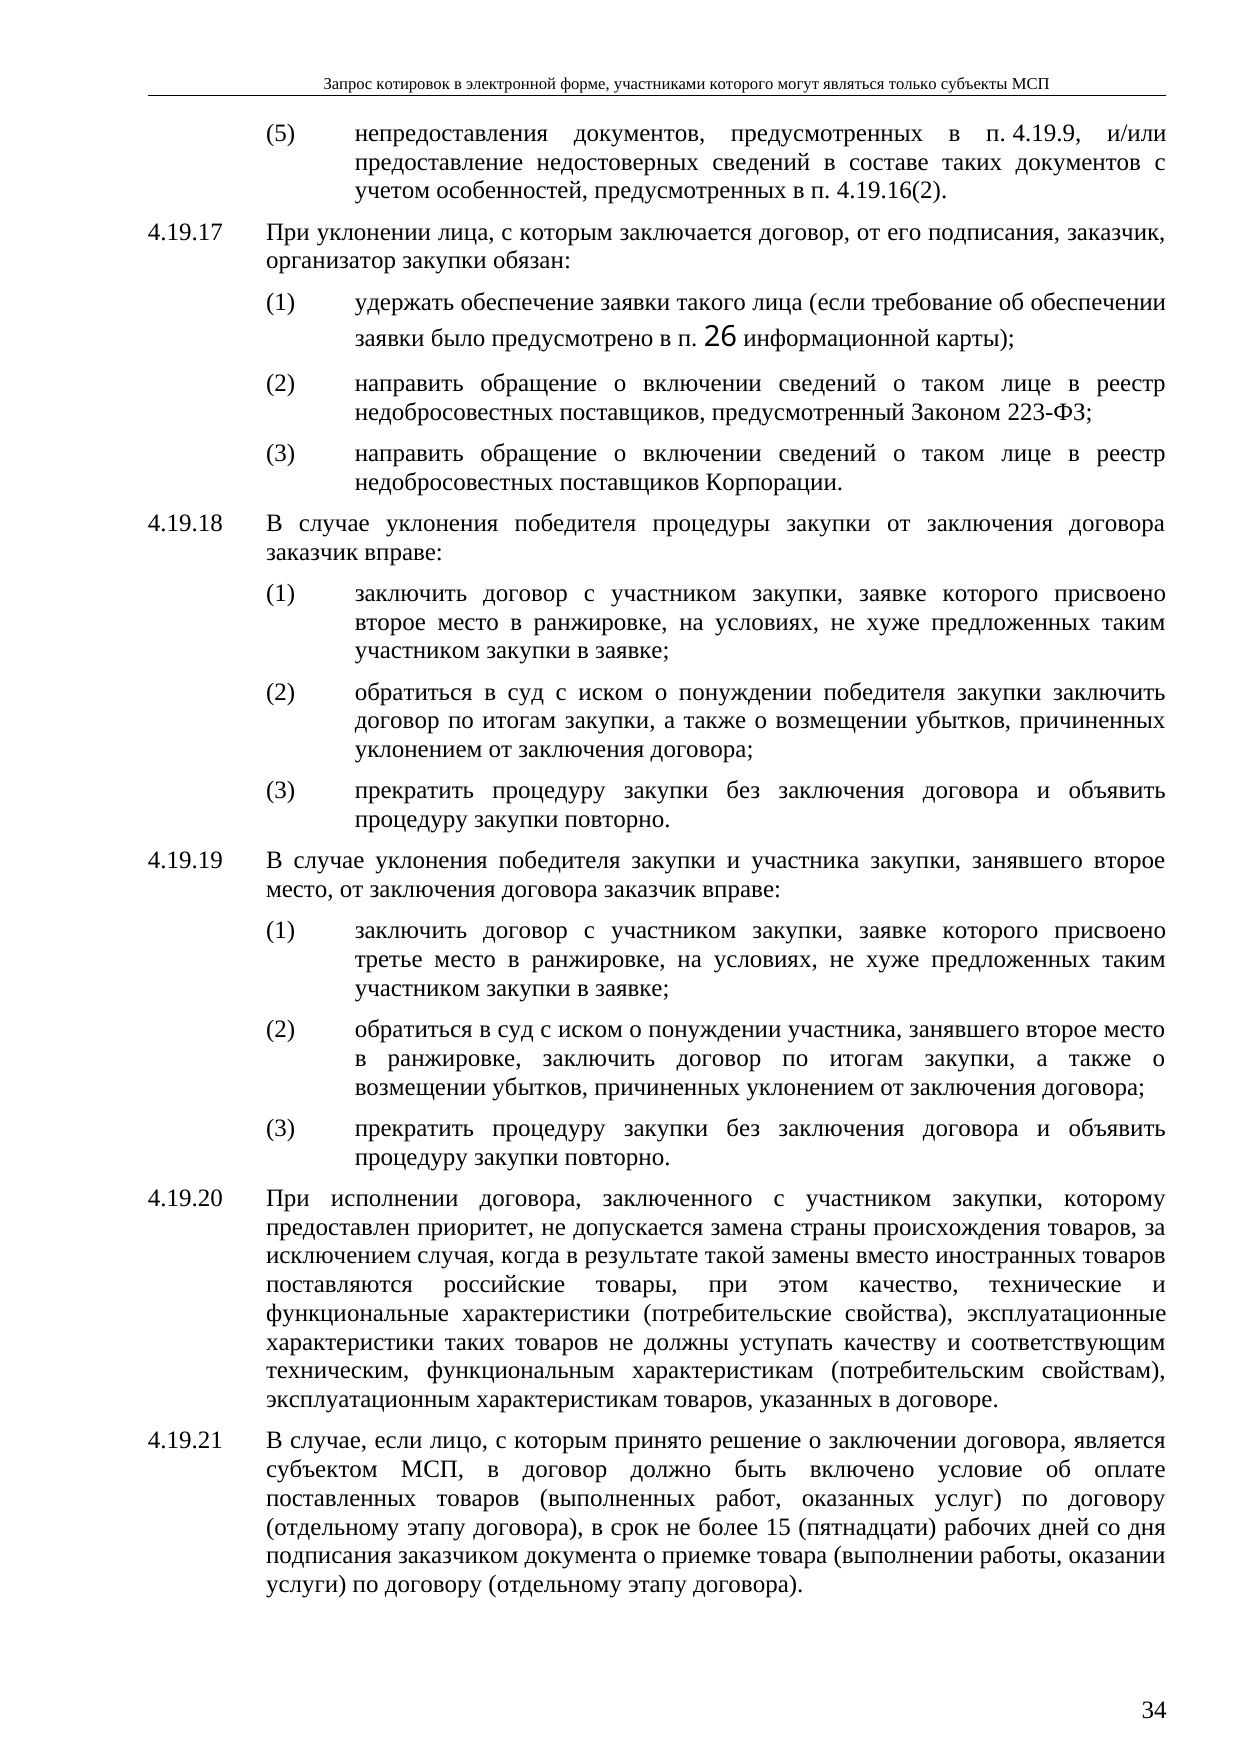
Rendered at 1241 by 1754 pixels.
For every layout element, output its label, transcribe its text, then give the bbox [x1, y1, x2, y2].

text В случае уклонения победителя закупки и участника закупки, занявшего второе место, от заключения договора заказчик вправе: [148, 845, 1166, 903]
text непредоставления документов, предусмотренных в п. 4.19.9, и/или предоставление недостоверных сведений в составе таких документов с учетом особенностей, предусмотренных в п. 4.19.16(2). [266, 118, 1166, 204]
text заключить договор с участником закупки, заявке которого присвоено второе место в ранжировке, на условиях, не хуже предложенных таким участником закупки в заявке; [266, 578, 1166, 664]
text В случае, если лицо, с которым принято решение о заключении договора, является субъектом МСП, в договор должно быть включено условие об оплате поставленных товаров (выполненных работ, оказанных услуг) по договору (отдельному этапу договора), в срок не более 15 (пятнадцати) рабочих дней со дня подписания заказчиком документа о приемке товара (выполнении работы, оказании услуги) по договору (отдельному этапу договора). [148, 1425, 1166, 1598]
text прекратить процедуру закупки без заключения договора и объявить процедуру закупки повторно. [266, 1113, 1166, 1170]
text удержать обеспечение заявки такого лица (если требование об обеспечении заявки было предусмотрено в п. 20 информационной карты); [266, 287, 1166, 355]
text направить обращение о включении сведений о таком лице в реестр недобросовестных поставщиков, предусмотренный Законом 223-ФЗ; [266, 368, 1166, 425]
text направить обращение о включении сведений о таком лице в реестр недобросовестных поставщиков Корпорации. [266, 438, 1166, 495]
text обратиться в суд с иском о понуждении победителя закупки заключить договор по итогам закупки, а также о возмещении убытков, причиненных уклонением от заключения договора; [266, 677, 1166, 763]
text прекратить процедуру закупки без заключения договора и объявить процедуру закупки повторно. [266, 775, 1166, 833]
text В случае уклонения победителя процедуры закупки от заключения договора заказчик вправе: [148, 508, 1166, 565]
text заключить договор с участником закупки, заявке которого присвоено третье место в ранжировке, на условиях, не хуже предложенных таким участником закупки в заявке; [266, 915, 1166, 1002]
text обратиться в суд с иском о понуждении участника, занявшего второе место в ранжировке, заключить договор по итогам закупки, а также о возмещении убытков, причиненных уклонением от заключения договора; [266, 1014, 1166, 1100]
text При исполнении договора, заключенного с участником закупки, которому предоставлен приоритет, не допускается замена страны происхождения товаров, за исключением случая, когда в результате такой замены вместо иностранных товаров поставляются российские товары, при этом качество, технические и функциональные характеристики (потребительские свойства), эксплуатационные характеристики таких товаров не должны уступать качеству и соответствующим техническим, функциональным характеристикам (потребительским свойствам), эксплуатационным характеристикам товаров, указанных в договоре. [148, 1183, 1166, 1413]
text При уклонении лица, с которым заключается договор, от его подписания, заказчик, организатор закупки обязан: [148, 217, 1166, 274]
